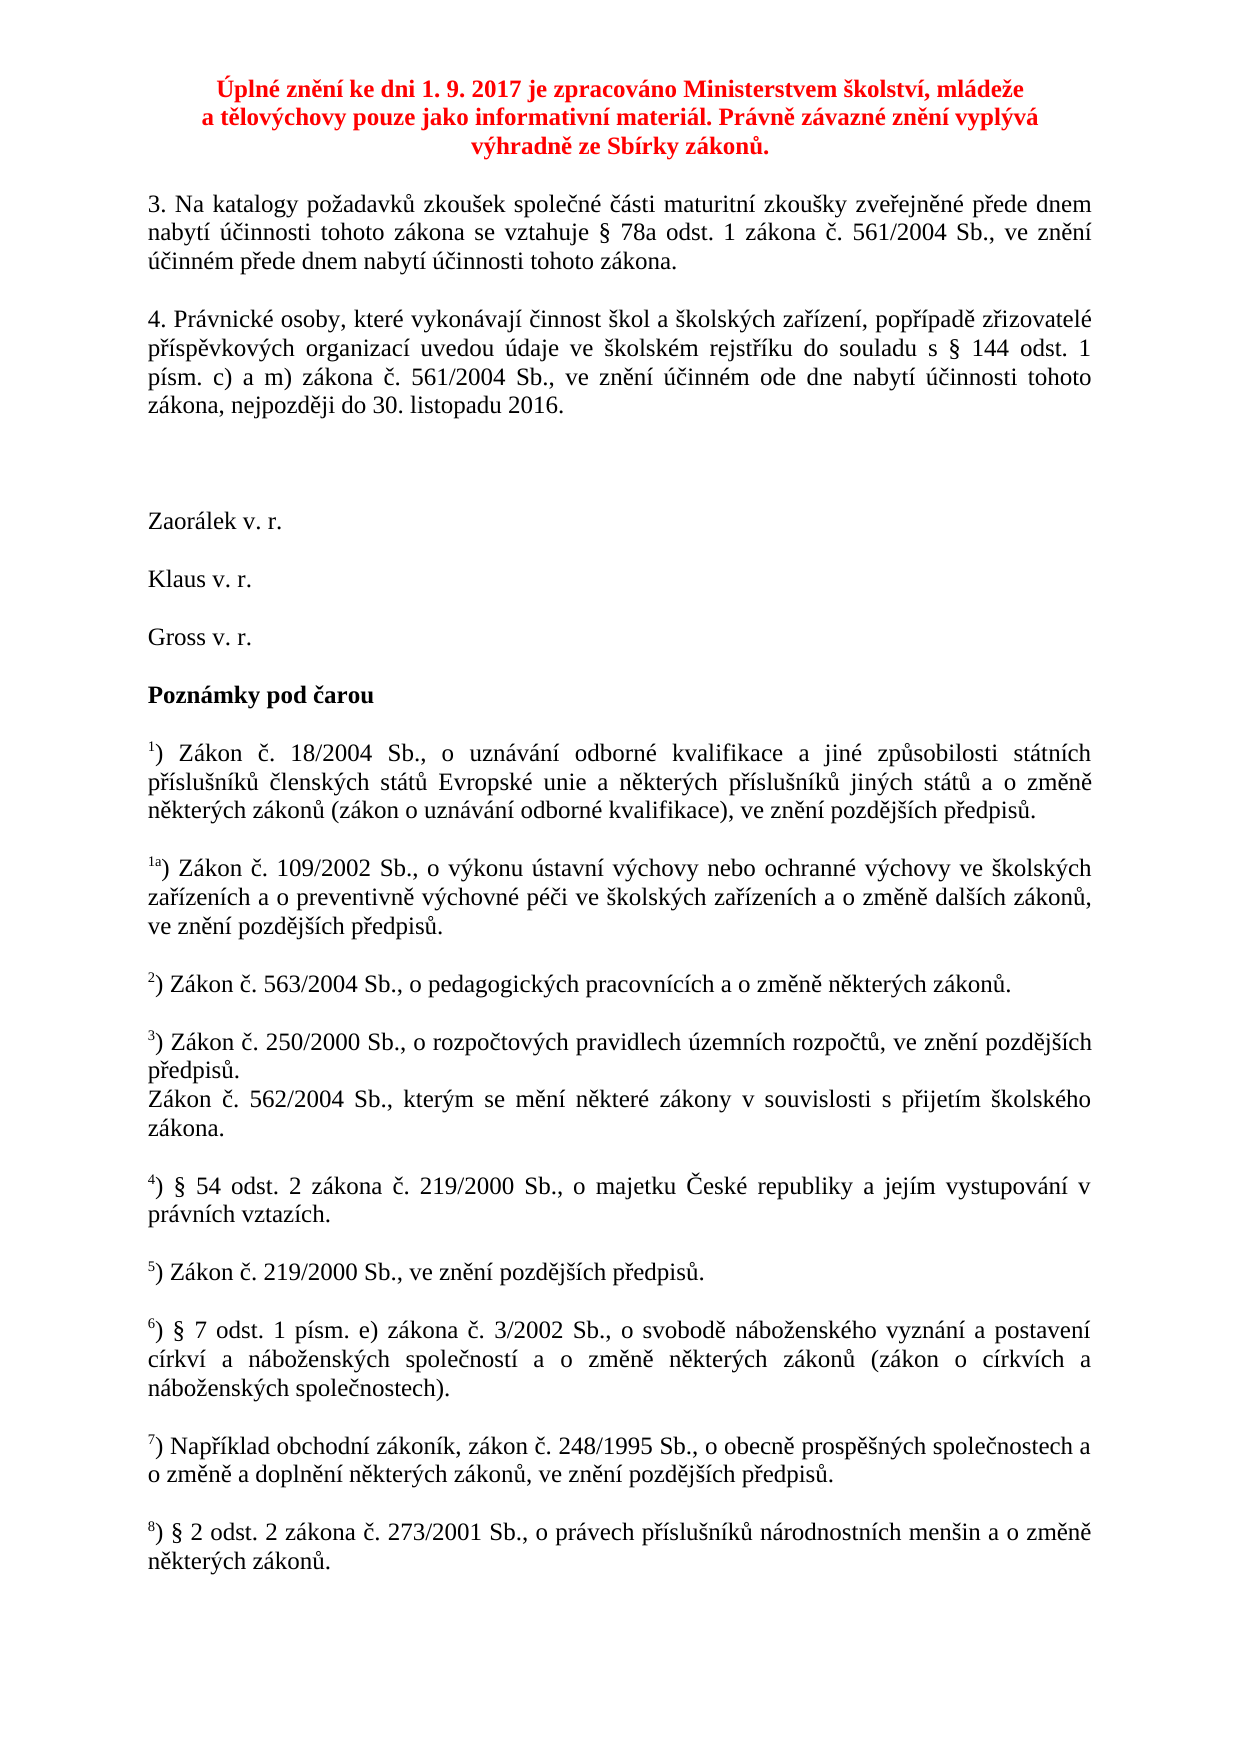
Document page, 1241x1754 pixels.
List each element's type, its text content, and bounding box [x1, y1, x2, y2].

text 8) § 2 odst. 2 zákona č. 273/2001 Sb., o právech příslušníků národnostních menšin a o změně některých zákonů. [148, 1517, 1093, 1575]
text Klaus v. r. [148, 564, 1093, 593]
text Poznámky pod čarou [148, 680, 1093, 709]
text 1) Zákon č. 18/2004 Sb., o uznávání odborné kvalifikace a jiné způsobilosti státních příslušníků členských států Evropské unie a některých příslušníků jiných států a o změně některých zákonů (zákon o uznávání odborné kvalifikace), ve znění pozdějších předpisů. [148, 738, 1093, 824]
text Gross v. r. [148, 622, 1093, 651]
text 7) Například obchodní zákoník, zákon č. 248/1995 Sb., o obecně prospěšných společnostech a o změně a doplnění některých zákonů, ve znění pozdějších předpisů. [148, 1431, 1093, 1488]
text Zaorálek v. r. [148, 506, 1093, 535]
text 3) Zákon č. 250/2000 Sb., o rozpočtových pravidlech územních rozpočtů, ve znění pozdějších předpisů. Zákon č. 562/2004 Sb., kterým se mění některé zákony v souvislosti s přijetím školského zákona. [148, 1027, 1093, 1142]
text 5) Zákon č. 219/2000 Sb., ve znění pozdějších předpisů. [148, 1257, 1093, 1286]
text 1a) Zákon č. 109/2002 Sb., o výkonu ústavní výchovy nebo ochranné výchovy ve školských zařízeních a o preventivně výchovné péči ve školských zařízeních a o změně dalších zákonů, ve znění pozdějších předpisů. [148, 853, 1093, 939]
text 6) § 7 odst. 1 písm. e) zákona č. 3/2002 Sb., o svobodě náboženského vyznání a postavení církví a náboženských společností a o změně některých zákonů (zákon o církvích a náboženských společnostech). [148, 1315, 1093, 1402]
text 3. Na katalogy požadavků zkoušek společné části maturitní zkoušky zveřejněné přede dnem nabytí účinnosti tohoto zákona se vztahuje § 78a odst. 1 zákona č. 561/2004 Sb., ve znění účinném přede dnem nabytí účinnosti tohoto zákona. [148, 189, 1093, 275]
text 4. Právnické osoby, které vykonávají činnost škol a školských zařízení, popřípadě zřizovatelé příspěvkových organizací uvedou údaje ve školském rejstříku do souladu s § 144 odst. 1 písm. c) a m) zákona č. 561/2004 Sb., ve znění účinném ode dne nabytí účinnosti tohoto zákona, nejpozději do 30. listopadu 2016. [148, 304, 1093, 419]
text 2) Zákon č. 563/2004 Sb., o pedagogických pracovnících a o změně některých zákonů. [148, 969, 1093, 997]
text 4) § 54 odst. 2 zákona č. 219/2000 Sb., o majetku České republiky a jejím vystupování v právních vztazích. [148, 1171, 1093, 1228]
